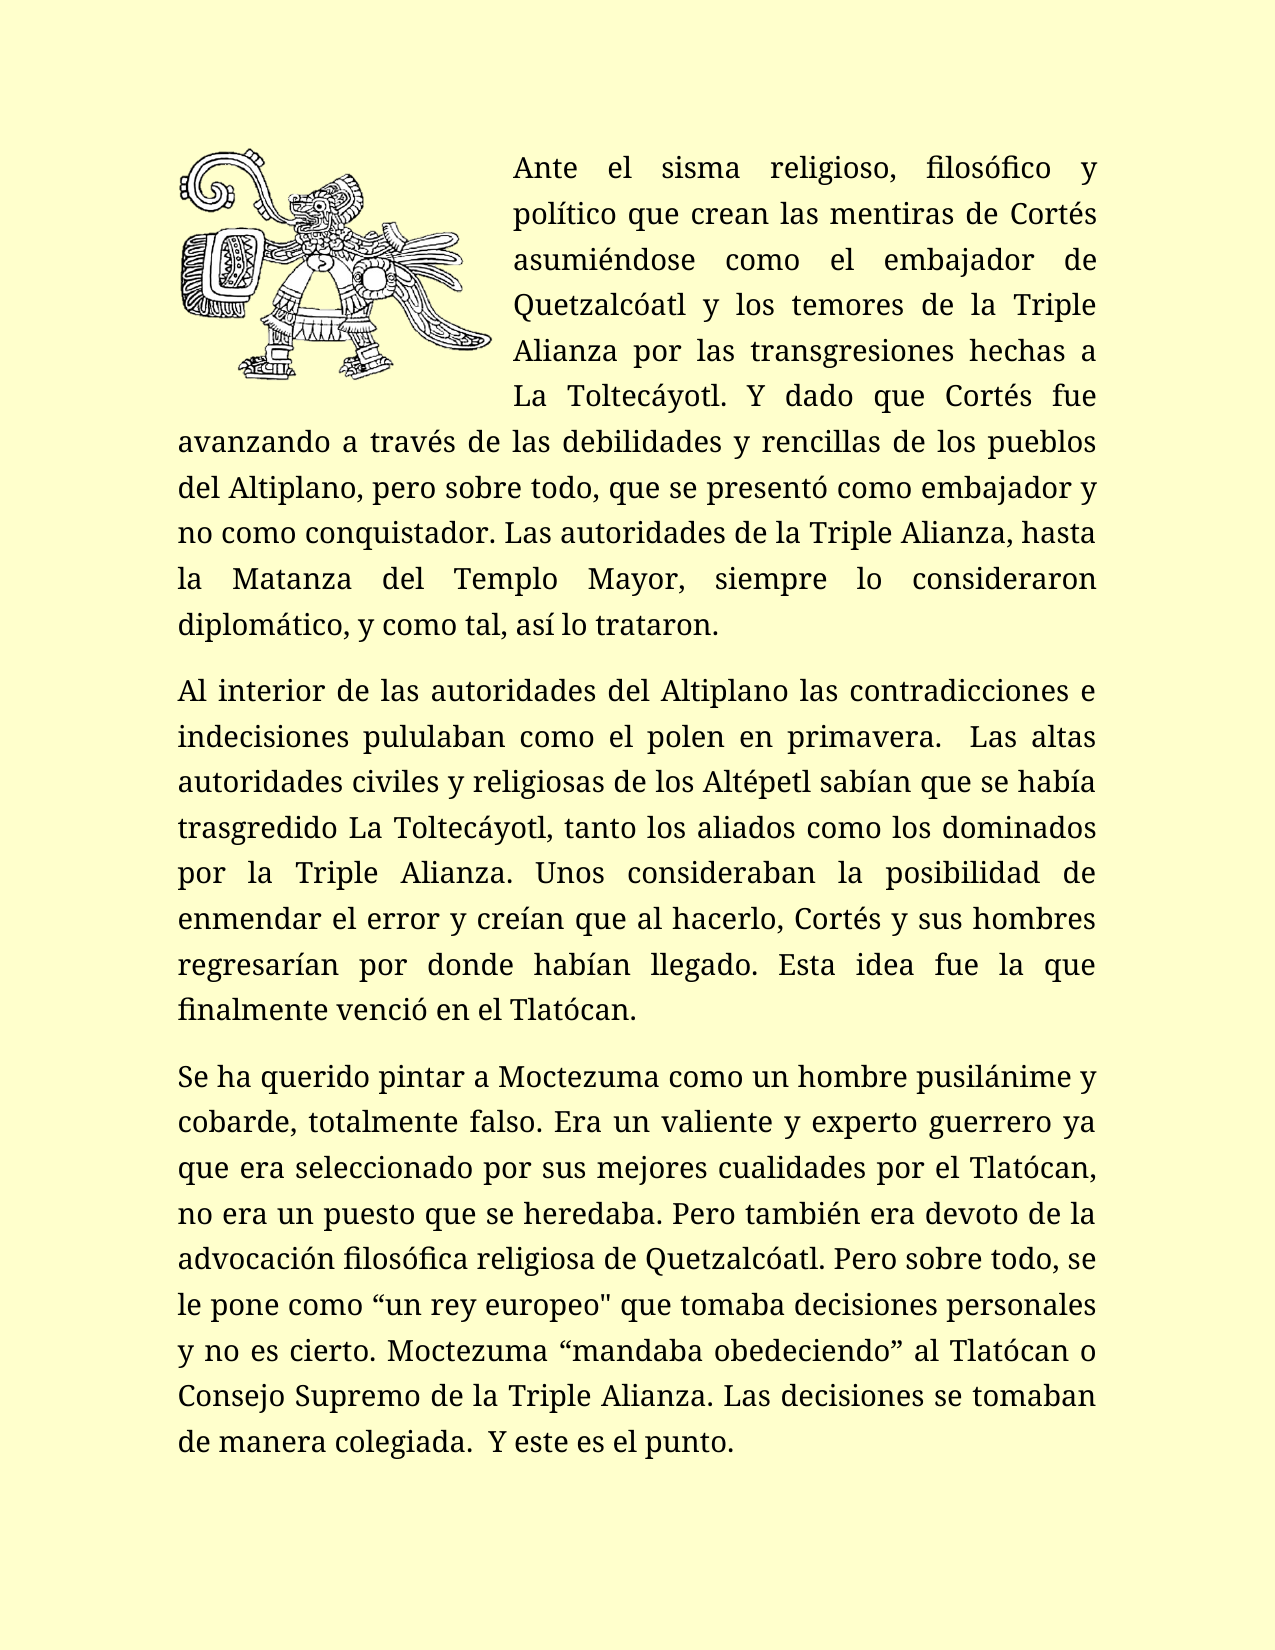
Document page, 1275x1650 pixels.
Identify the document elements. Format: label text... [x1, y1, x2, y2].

picture [177, 147, 495, 383]
text Se ha querido pintar a Moctezuma como un hombre pusilánime y cobarde, totalmente falso. Era un valiente y experto guerrero ya que era seleccionado por sus mejores cualidades por el Tlatócan, no era un puesto que se heredaba. Pero también era devoto de la advocación filosófica religiosa de Quetzalcóatl. Pero sobre todo, se le pone como “un rey europeo" que tomaba decisiones personales y no es cierto. Moctezuma “mandaba obedeciendo” al Tlatócan o Consejo Supremo de la Triple Alianza. Las decisiones se tomaban de manera colegiada. Y este es el punto. [177, 1056, 1098, 1461]
text Al interior de las autoridades del Altiplano las contradicciones e indecisiones pululaban como el polen en primavera. Las altas autoridades civiles y religiosas de los Altépetl sabían que se había trasgredido La Toltecáyotl, tanto los aliados como los dominados por la Triple Alianza. Unos consideraban la posibilidad de enmendar el error y creían que al hacerlo, Cortés y sus hombres regresarían por donde habían llegado. Esta idea fue la que finalmente venció en el Tlatócan. [177, 670, 1098, 1029]
text Ante el sisma religioso, filosófico y político que crean las mentiras de Cortés asumiéndose como el embajador de Quetzalcóatl y los temores de la Triple Alianza por las transgresiones hechas a La Toltecáyotl. Y dado que Cortés fue avanzando a través de las debilidades y rencillas de los pueblos del Altiplano, pero sobre todo, que se presentó como embajador y no como conquistador. Las autoridades de la Triple Alianza, hasta la Matanza del Templo Mayor, siempre lo consideraron diplomático, y como tal, así lo trataron. [177, 148, 1098, 643]
